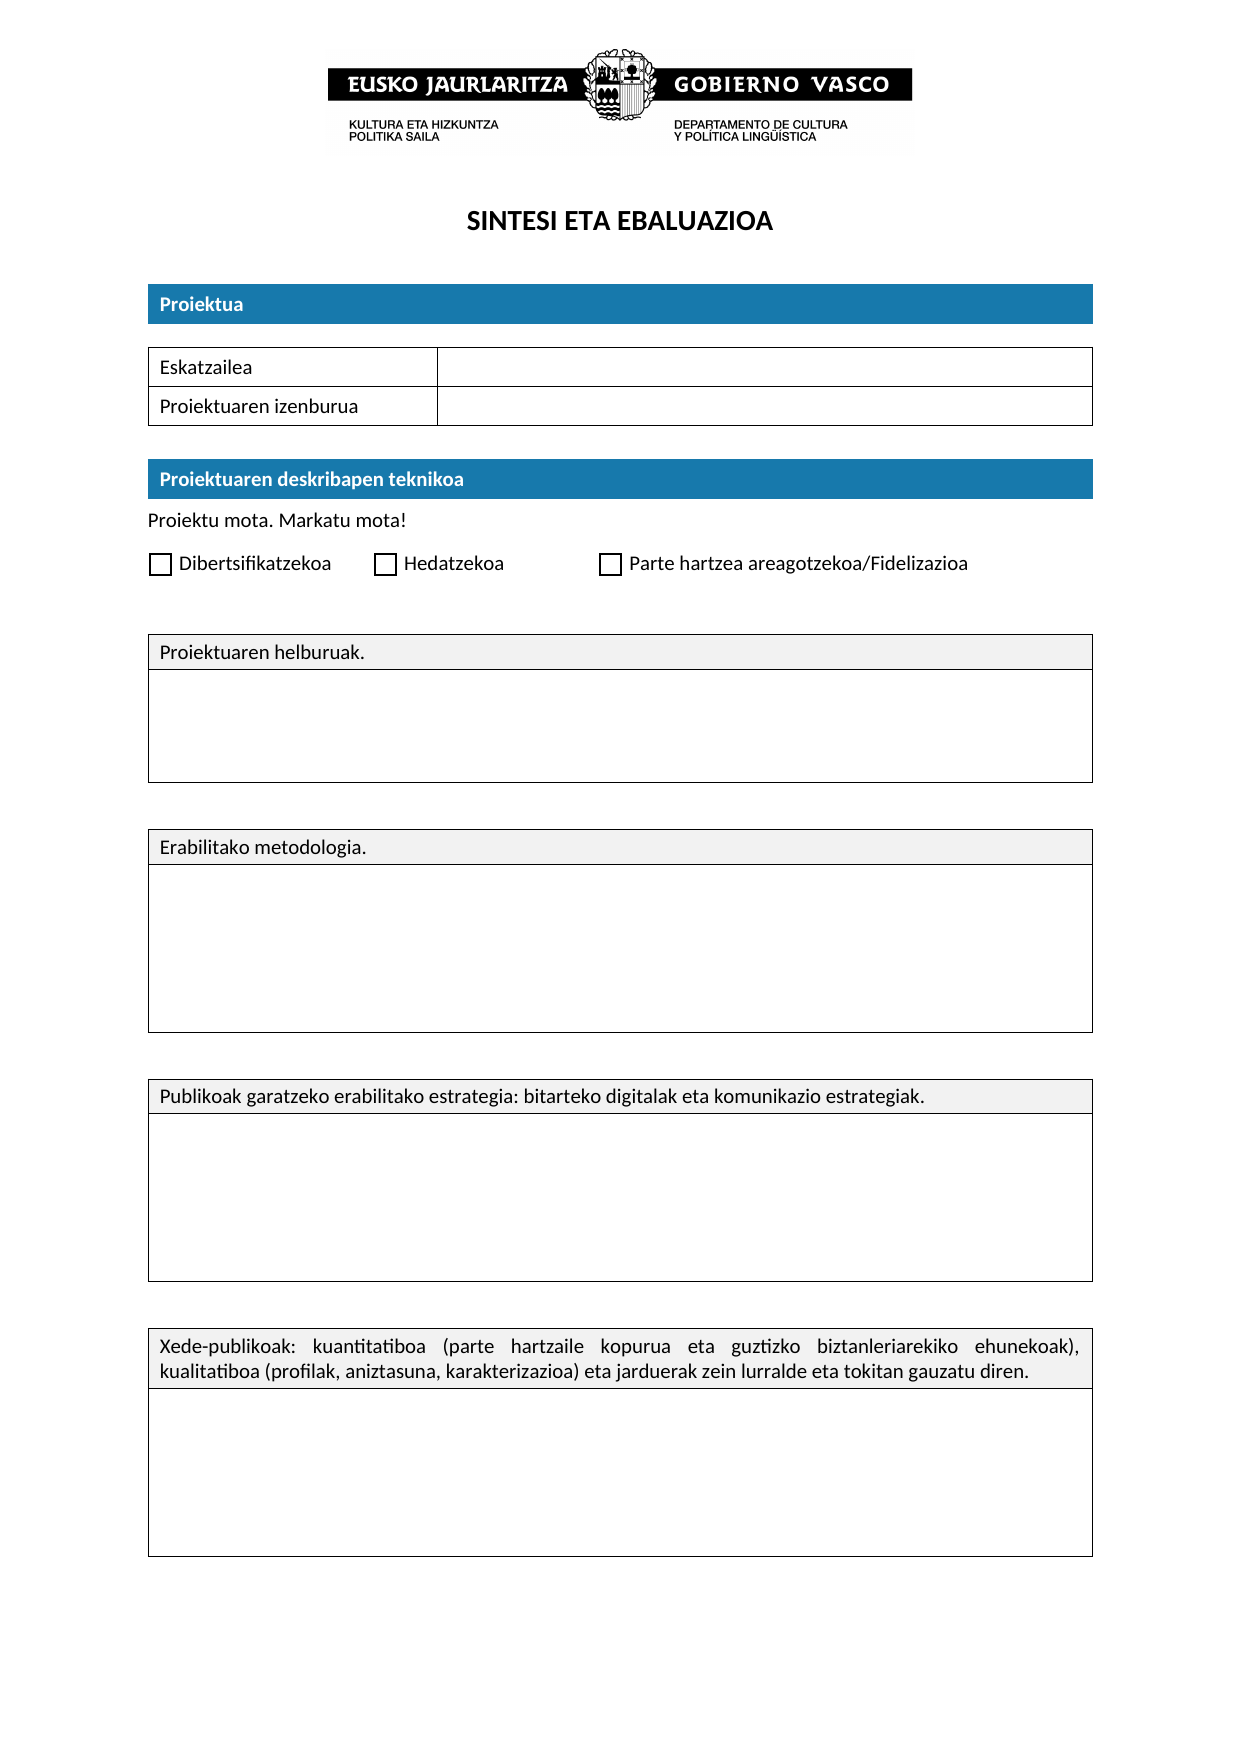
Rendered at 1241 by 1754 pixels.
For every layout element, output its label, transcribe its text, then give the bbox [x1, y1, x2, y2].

text Proiektu mota. Markatu mota! [148, 508, 1092, 533]
table_header Eskatzailea [149, 348, 437, 386]
table_cell [149, 670, 1092, 782]
table_header Publikoak garatzeko erabilitako estrategia: bitarteko digitalak eta komunikazio estrategiak. [149, 1080, 1092, 1113]
table_header Xede-publikoak: kuantitatiboa (parte hartzaile kopurua eta guztizko biztanleriarekiko ehunekoak), kualitatiboa (profilak, aniztasuna, karakterizazioa) eta jarduerak zein lurralde eta tokitan gauzatu diren. [149, 1329, 1092, 1388]
table_cell [149, 865, 1092, 1032]
table_header Proiektuaren helburuak. [149, 635, 1092, 669]
table_cell Proiektuaren izenburua [149, 387, 437, 424]
table_header Proiektua [149, 285, 1092, 323]
table_header Erabilitako metodologia. [149, 830, 1092, 864]
text SINTESI ETA EBALUAZIOA [148, 202, 1092, 238]
table_cell [149, 1389, 1092, 1556]
table_header [438, 348, 1092, 386]
table_cell [149, 1114, 1092, 1281]
table_cell [438, 387, 1092, 424]
picture [325, 49, 916, 156]
table_header Proiektuaren deskribapen teknikoa [149, 460, 1092, 498]
